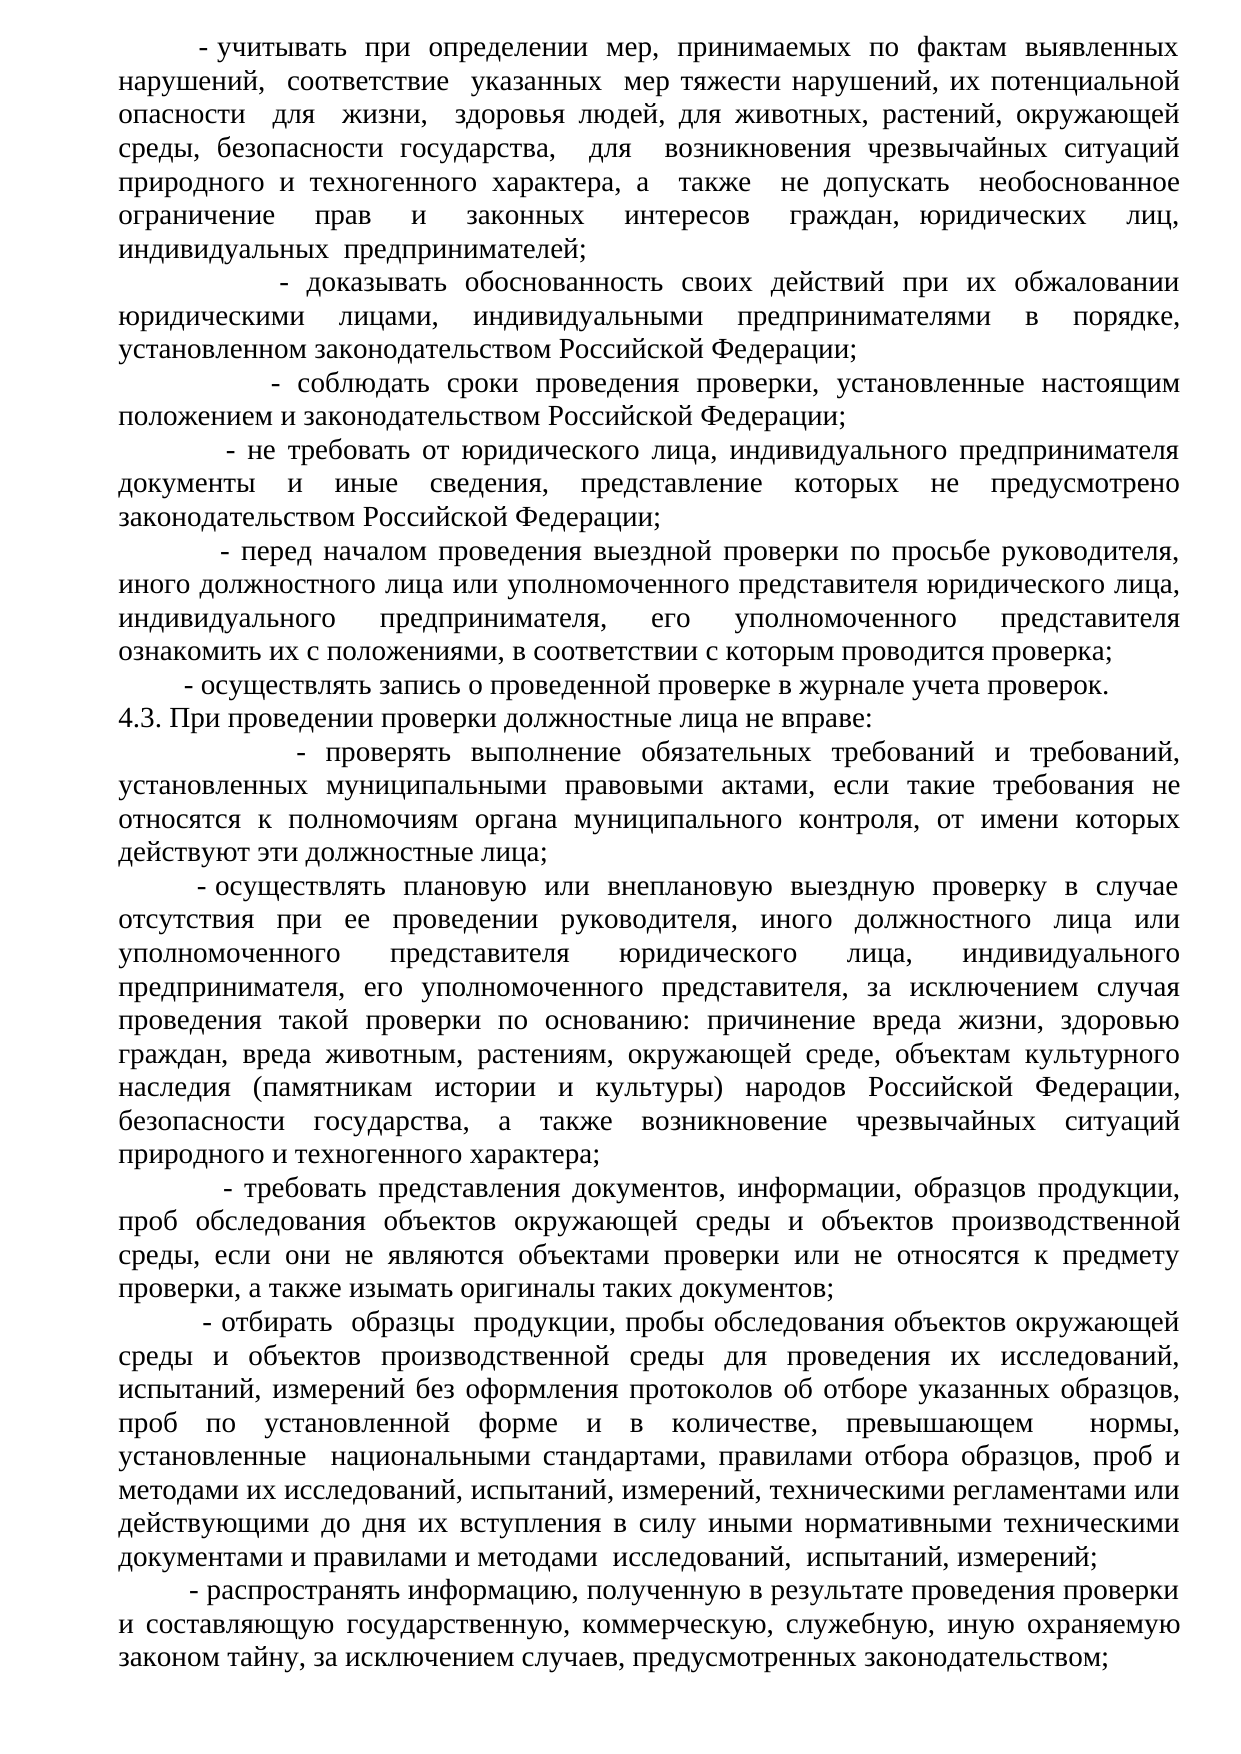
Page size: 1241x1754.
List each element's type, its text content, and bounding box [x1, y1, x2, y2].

text - требовать представления документов, информации, образцов продукции, проб обследования объектов окружающей среды и объектов производственной среды, если они не являются объектами проверки или не относятся к предмету проверки, а также изымать оригиналы таких документов; [118, 1170, 1181, 1304]
text - учитывать при определении мер, принимаемых по фактам выявленных нарушений, соответствие указанных мер тяжести нарушений, их потенциальной опасности для жизни, здоровья людей, для животных, растений, окружающей среды, безопасности государства, для возникновения чрезвычайных ситуаций природного и техногенного характера, а также не допускать необоснованное ограничение прав и законных интересов граждан, юридических лиц, индивидуальных предпринимателей; [118, 29, 1181, 264]
text - отбирать образцы продукции, пробы обследования объектов окружающей среды и объектов производственной среды для проведения их исследований, испытаний, измерений без оформления протоколов об отборе указанных образцов, проб по установленной форме и в количестве, превышающем нормы, установленные национальными стандартами, правилами отбора образцов, проб и методами их исследований, испытаний, измерений, техническими регламентами или действующими до дня их вступления в силу иными нормативными техническими документами и правилами и методами исследований, испытаний, измерений; [118, 1304, 1181, 1572]
text - перед началом проведения выездной проверки по просьбе руководителя, иного должностного лица или уполномоченного представителя юридического лица, индивидуального предпринимателя, его уполномоченного представителя ознакомить их с положениями, в соответствии с которым проводится проверка; [118, 533, 1181, 667]
text 4.3. При проведении проверки должностные лица не вправе: [118, 700, 1181, 734]
text - осуществлять запись о проведенной проверке в журнале учета проверок. [118, 667, 1181, 700]
text - осуществлять плановую или внеплановую выездную проверку в случае отсутствия при ее проведении руководителя, иного должностного лица или уполномоченного представителя юридического лица, индивидуального предпринимателя, его уполномоченного представителя, за исключением случая проведения такой проверки по основанию: причинение вреда жизни, здоровью граждан, вреда животным, растениям, окружающей среде, объектам культурного наследия (памятникам истории и культуры) народов Российской Федерации, безопасности государства, а также возникновение чрезвычайных ситуаций природного и техногенного характера; [118, 868, 1181, 1170]
text - проверять выполнение обязательных требований и требований, установленных муниципальными правовыми актами, если такие требования не относятся к полномочиям органа муниципального контроля, от имени которых действуют эти должностные лица; [118, 734, 1181, 868]
text - соблюдать сроки проведения проверки, установленные настоящим положением и законодательством Российской Федерации; [118, 365, 1181, 432]
text - доказывать обоснованность своих действий при их обжаловании юридическими лицами, индивидуальными предпринимателями в порядке, установленном законодательством Российской Федерации; [118, 264, 1181, 365]
text - распространять информацию, полученную в результате проведения проверки и составляющую государственную, коммерческую, служебную, иную охраняемую законом тайну, за исключением случаев, предусмотренных законодательством; [118, 1572, 1181, 1673]
text - не требовать от юридического лица, индивидуального предпринимателя документы и иные сведения, представление которых не предусмотрено законодательством Российской Федерации; [118, 432, 1181, 533]
